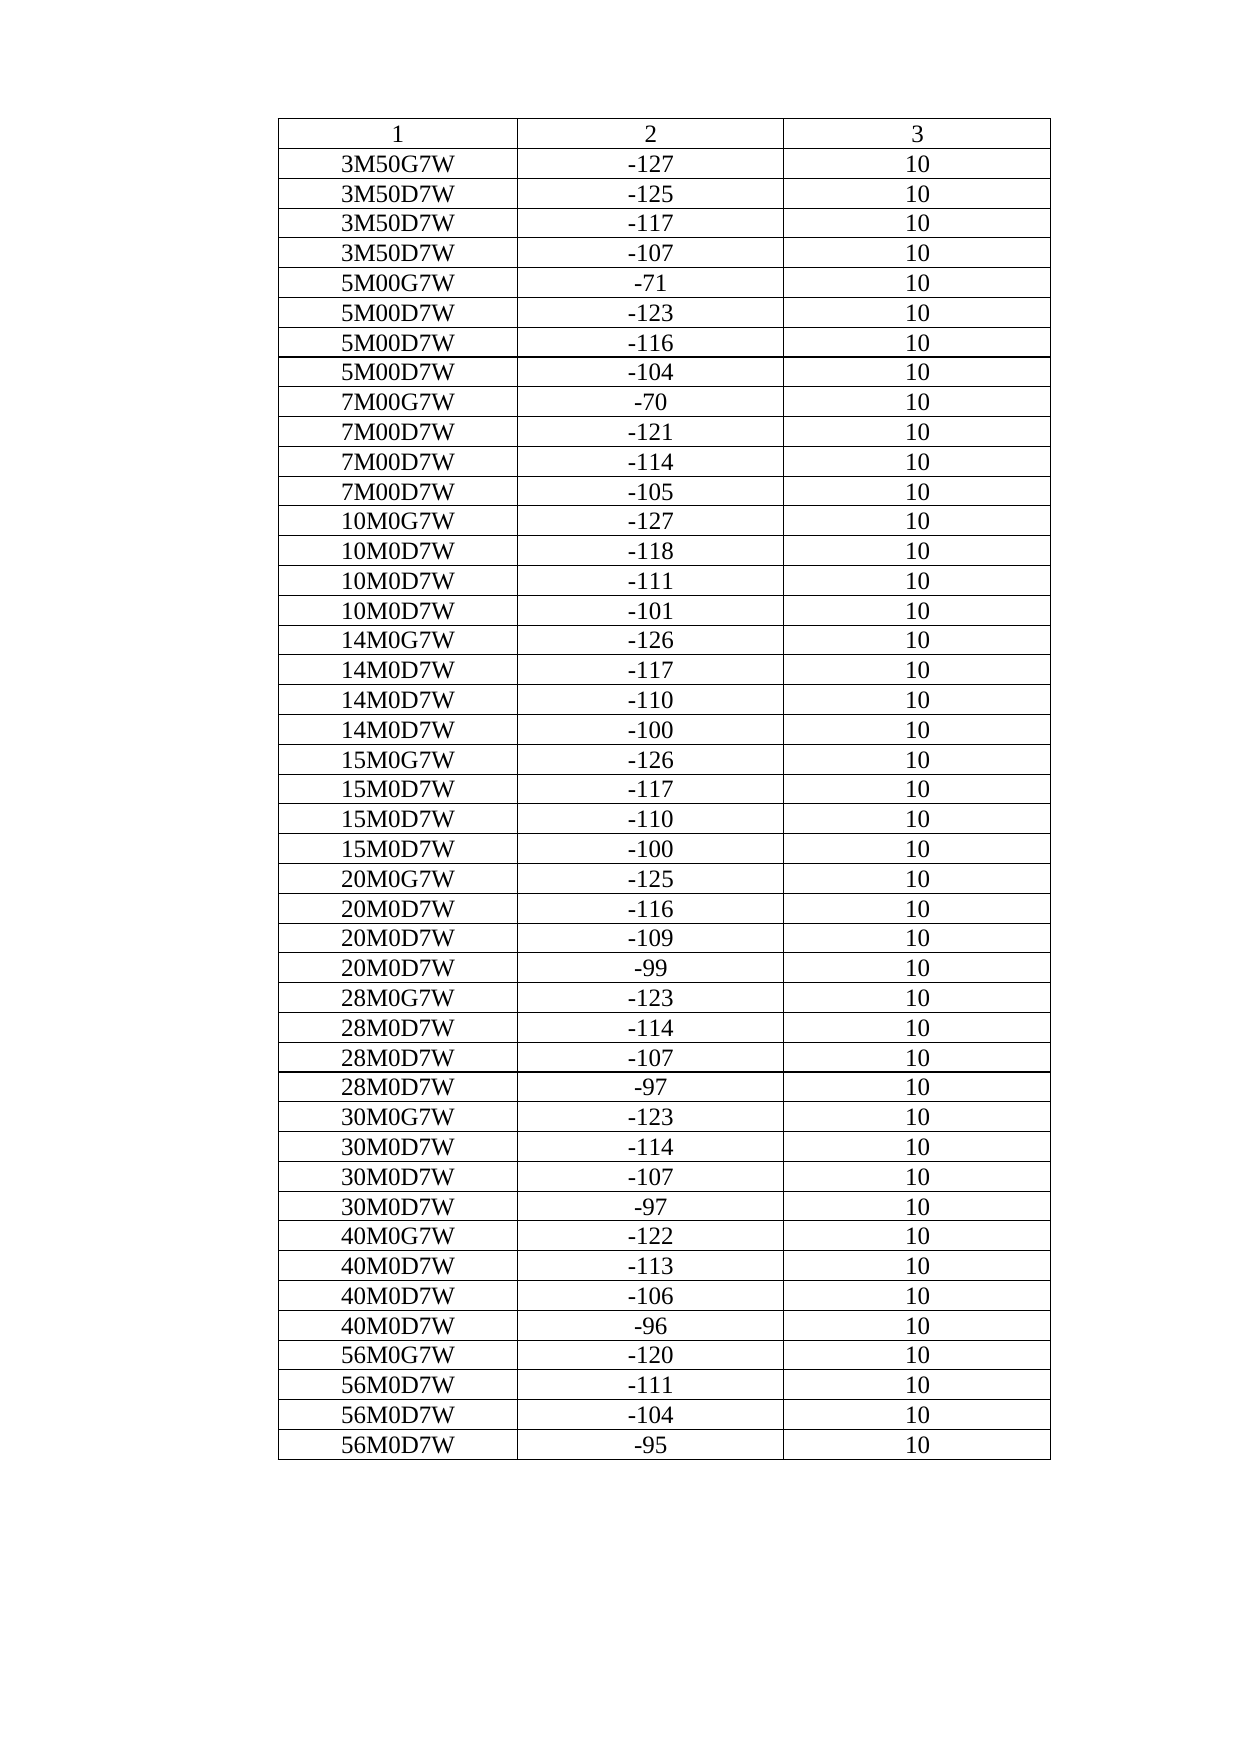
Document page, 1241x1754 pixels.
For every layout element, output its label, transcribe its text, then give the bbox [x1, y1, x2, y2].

table_cell -125 [518, 179, 783, 207]
table_cell -110 [518, 804, 783, 833]
table_cell 10 [784, 1341, 1050, 1369]
table_cell 15M0D7W [279, 804, 517, 833]
table_cell -107 [518, 238, 783, 267]
table_cell 10M0D7W [279, 566, 517, 595]
table_cell 10 [784, 1132, 1050, 1161]
table_cell 30M0D7W [279, 1132, 517, 1161]
table_cell 5M00D7W [279, 328, 517, 356]
table_cell -123 [518, 298, 783, 327]
table_cell 1 [279, 119, 517, 148]
table_cell -70 [518, 387, 783, 416]
table_cell -100 [518, 715, 783, 744]
table_cell 28M0D7W [279, 1043, 517, 1071]
table_cell 10 [784, 477, 1050, 505]
table_cell 30M0D7W [279, 1162, 517, 1191]
table_cell 10 [784, 924, 1050, 952]
table_cell -114 [518, 447, 783, 476]
table_cell 10 [784, 745, 1050, 773]
table_cell -114 [518, 1132, 783, 1161]
table_cell 10 [784, 1400, 1050, 1429]
table_cell 10 [784, 775, 1050, 803]
table_cell -105 [518, 477, 783, 505]
table_cell -107 [518, 1162, 783, 1191]
table_cell 5M00D7W [279, 358, 517, 386]
table_cell -97 [518, 1192, 783, 1220]
table_cell 56M0D7W [279, 1430, 517, 1459]
table_cell -99 [518, 953, 783, 982]
table_cell -104 [518, 358, 783, 386]
table_cell 14M0G7W [279, 626, 517, 654]
table_cell 10 [784, 1102, 1050, 1131]
table_cell 15M0D7W [279, 834, 517, 863]
table_cell 3 [784, 119, 1050, 148]
table_cell -123 [518, 1102, 783, 1131]
table_cell -120 [518, 1341, 783, 1369]
table_cell -127 [518, 506, 783, 535]
table_cell 10 [784, 1221, 1050, 1250]
table_cell 10 [784, 536, 1050, 565]
table_cell -110 [518, 685, 783, 714]
table_cell 10 [784, 506, 1050, 535]
table_cell 10 [784, 149, 1050, 178]
table_cell 28M0D7W [279, 1013, 517, 1042]
table_cell 56M0G7W [279, 1341, 517, 1369]
table_cell 15M0D7W [279, 775, 517, 803]
table_cell -123 [518, 983, 783, 1012]
table_cell 10 [784, 983, 1050, 1012]
table_cell 10 [784, 1281, 1050, 1310]
table_cell 40M0D7W [279, 1281, 517, 1310]
table_cell 3M50D7W [279, 209, 517, 237]
table_cell -116 [518, 894, 783, 922]
table_cell -116 [518, 328, 783, 356]
table_cell 10 [784, 179, 1050, 207]
table_cell -100 [518, 834, 783, 863]
table_cell 14M0D7W [279, 685, 517, 714]
table_cell 10 [784, 238, 1050, 267]
table_cell 40M0D7W [279, 1251, 517, 1280]
table_cell 10 [784, 268, 1050, 297]
table_cell 10 [784, 1073, 1050, 1101]
table_cell 10 [784, 566, 1050, 595]
table_cell 7M00D7W [279, 477, 517, 505]
table_cell 10 [784, 715, 1050, 744]
table_cell -104 [518, 1400, 783, 1429]
table_cell -95 [518, 1430, 783, 1459]
table_cell 10 [784, 209, 1050, 237]
table_cell 10 [784, 298, 1050, 327]
table_cell 10 [784, 685, 1050, 714]
table_cell -96 [518, 1311, 783, 1339]
table_cell 40M0D7W [279, 1311, 517, 1339]
table_cell 7M00D7W [279, 417, 517, 446]
table_cell -126 [518, 626, 783, 654]
table_cell 10 [784, 804, 1050, 833]
table_cell 10 [784, 596, 1050, 624]
table_cell 3M50D7W [279, 238, 517, 267]
table_cell 10 [784, 387, 1050, 416]
table_cell 10 [784, 894, 1050, 922]
table_cell 10 [784, 447, 1050, 476]
table_cell 40M0G7W [279, 1221, 517, 1250]
table_cell -106 [518, 1281, 783, 1310]
table_cell -107 [518, 1043, 783, 1071]
table_cell -121 [518, 417, 783, 446]
table_cell 20M0G7W [279, 864, 517, 893]
table_cell -117 [518, 775, 783, 803]
table_cell -71 [518, 268, 783, 297]
table_cell 5M00G7W [279, 268, 517, 297]
table_cell 10 [784, 1013, 1050, 1042]
table_cell -111 [518, 566, 783, 595]
table_cell 20M0D7W [279, 894, 517, 922]
table_cell 10M0D7W [279, 596, 517, 624]
table_cell 10 [784, 1311, 1050, 1339]
table_cell 10 [784, 834, 1050, 863]
table_cell 10 [784, 328, 1050, 356]
table_cell -117 [518, 655, 783, 684]
table_cell -114 [518, 1013, 783, 1042]
table_cell 10 [784, 1251, 1050, 1280]
table_cell -109 [518, 924, 783, 952]
table_cell 7M00D7W [279, 447, 517, 476]
table_cell 20M0D7W [279, 924, 517, 952]
table_cell 5M00D7W [279, 298, 517, 327]
table_cell 7M00G7W [279, 387, 517, 416]
table_cell 2 [518, 119, 783, 148]
table_cell -122 [518, 1221, 783, 1250]
table_cell -118 [518, 536, 783, 565]
table_cell 56M0D7W [279, 1370, 517, 1399]
table_cell -97 [518, 1073, 783, 1101]
table_cell 30M0G7W [279, 1102, 517, 1131]
table_cell -126 [518, 745, 783, 773]
table_cell -111 [518, 1370, 783, 1399]
table_cell -113 [518, 1251, 783, 1280]
table_cell 10 [784, 953, 1050, 982]
table_cell 10 [784, 1430, 1050, 1459]
table_cell -125 [518, 864, 783, 893]
table_cell 10 [784, 655, 1050, 684]
table_cell 10 [784, 626, 1050, 654]
table_cell 10 [784, 864, 1050, 893]
table_cell 28M0G7W [279, 983, 517, 1012]
table_cell 14M0D7W [279, 655, 517, 684]
table_cell 10M0D7W [279, 536, 517, 565]
table_cell 3M50G7W [279, 149, 517, 178]
table_cell 10 [784, 1043, 1050, 1071]
table_cell 15M0G7W [279, 745, 517, 773]
table_cell 10M0G7W [279, 506, 517, 535]
table_cell 10 [784, 1370, 1050, 1399]
table_cell -117 [518, 209, 783, 237]
table_cell -127 [518, 149, 783, 178]
table_cell 3M50D7W [279, 179, 517, 207]
table_cell 56M0D7W [279, 1400, 517, 1429]
table_cell 10 [784, 1192, 1050, 1220]
table_cell 14M0D7W [279, 715, 517, 744]
table_cell 10 [784, 358, 1050, 386]
table_cell 28M0D7W [279, 1073, 517, 1101]
table_cell 30M0D7W [279, 1192, 517, 1220]
table_cell 10 [784, 417, 1050, 446]
table_cell 10 [784, 1162, 1050, 1191]
table_cell -101 [518, 596, 783, 624]
table_cell 20M0D7W [279, 953, 517, 982]
